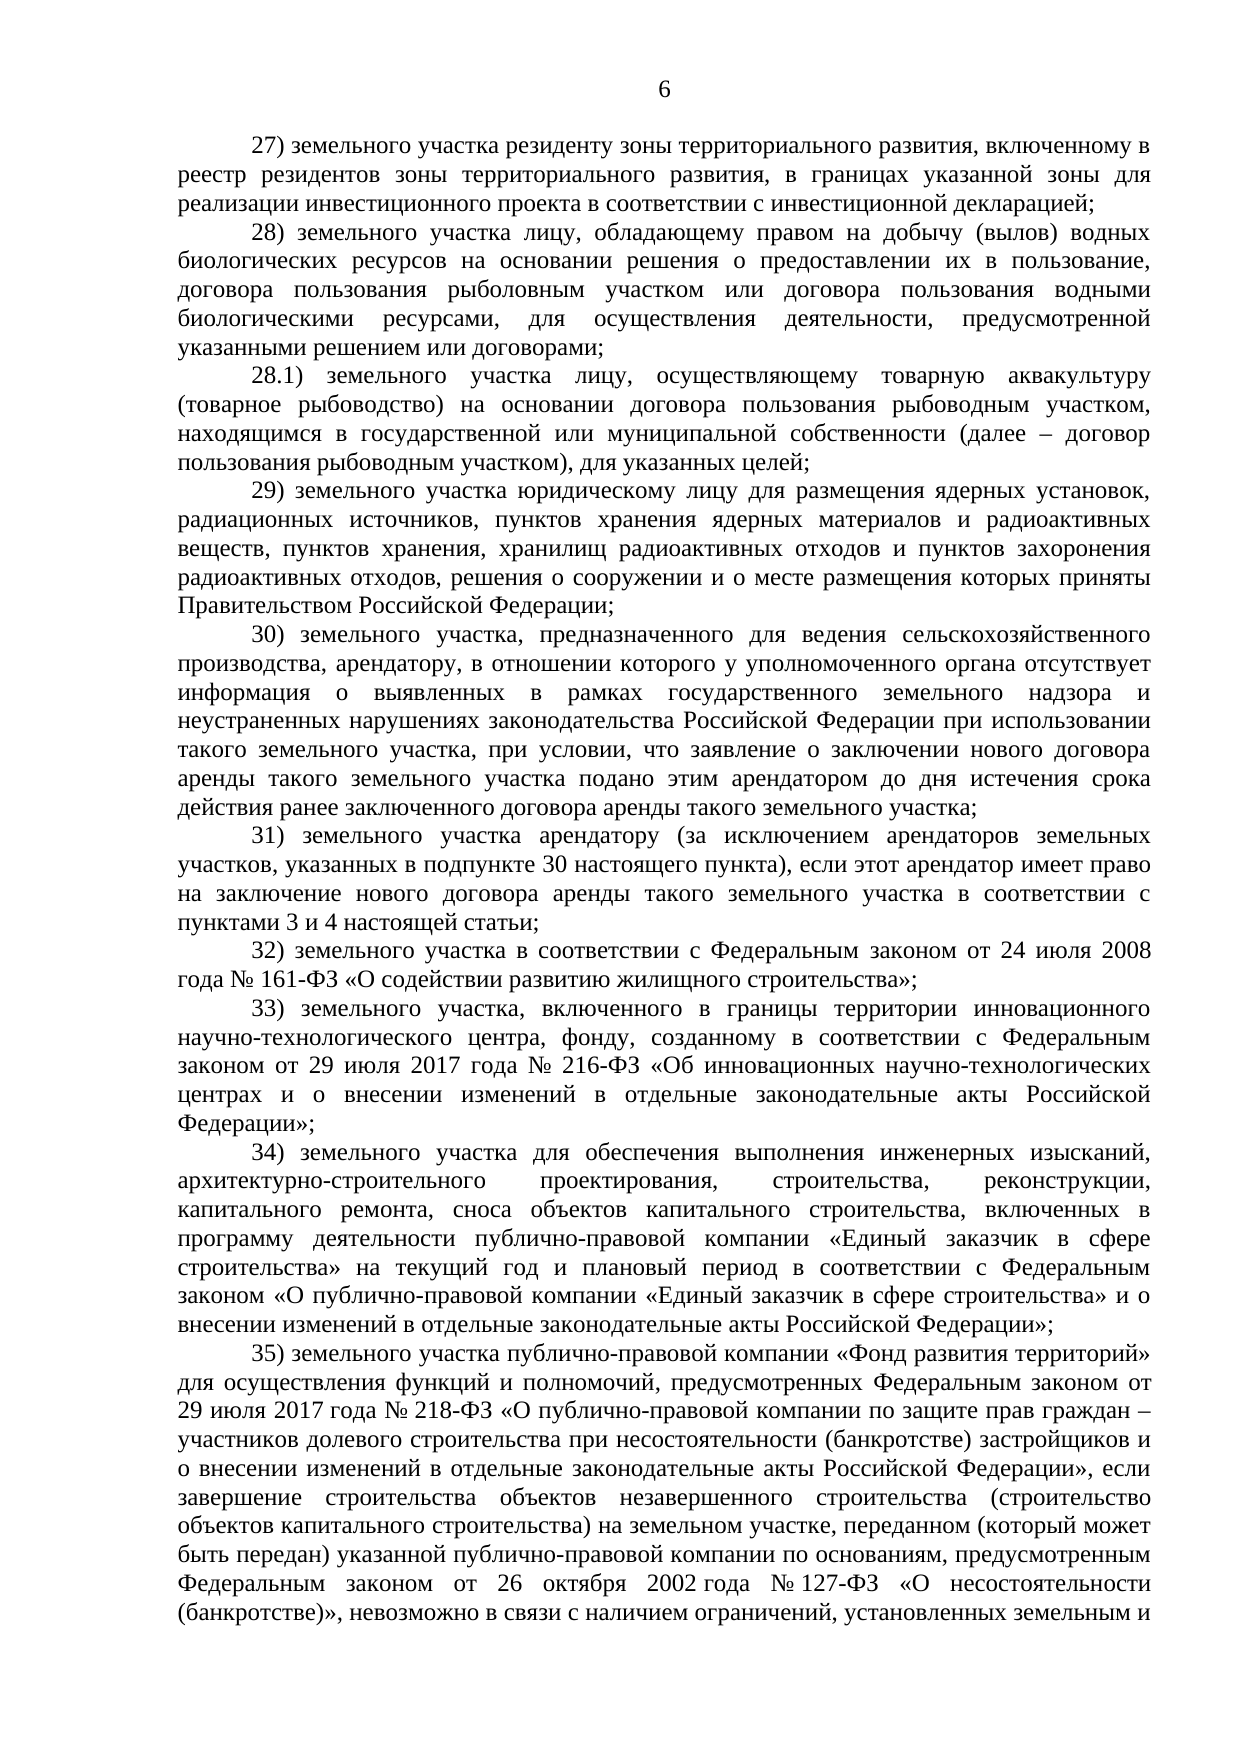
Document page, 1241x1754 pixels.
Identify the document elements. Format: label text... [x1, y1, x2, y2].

text 27) земельного участка резиденту зоны территориального развития, включенному в реестр резидентов зоны территориального развития, в границах указанной зоны для реализации инвестиционного проекта в соответствии с инвестиционной декларацией; [177, 131, 1152, 217]
text 34) земельного участка для обеспечения выполнения инженерных изысканий, архитектурно-строительного проектирования, строительства, реконструкции, капитального ремонта, сноса объектов капитального строительства, включенных в программу деятельности публично-правовой компании «Единый заказчик в сфере строительства» на текущий год и плановый период в соответствии с Федеральным законом «О публично-правовой компании «Единый заказчик в сфере строительства» и о внесении изменений в отдельные законодательные акты Российской Федерации»; [177, 1137, 1152, 1338]
text 28) земельного участка лицу, обладающему правом на добычу (вылов) водных биологических ресурсов на основании решения о предоставлении их в пользование, договора пользования рыболовным участком или договора пользования водными биологическими ресурсами, для осуществления деятельности, предусмотренной указанными решением или договорами; [177, 217, 1152, 361]
text 30) земельного участка, предназначенного для ведения сельскохозяйственного производства, арендатору, в отношении которого у уполномоченного органа отсутствует информация о выявленных в рамках государственного земельного надзора и неустраненных нарушениях законодательства Российской Федерации при использовании такого земельного участка, при условии, что заявление о заключении нового договора аренды такого земельного участка подано этим арендатором до дня истечения срока действия ранее заключенного договора аренды такого земельного участка; [177, 619, 1152, 821]
text 33) земельного участка, включенного в границы территории инновационного научно-технологического центра, фонду, созданному в соответствии с Федеральным законом от 29 июля 2017 года № 216-ФЗ «Об инновационных научно-технологических центрах и о внесении изменений в отдельные законодательные акты Российской Федерации»; [177, 993, 1152, 1137]
text 29) земельного участка юридическому лицу для размещения ядерных установок, радиационных источников, пунктов хранения ядерных материалов и радиоактивных веществ, пунктов хранения, хранилищ радиоактивных отходов и пунктов захоронения радиоактивных отходов, решения о сооружении и о месте размещения которых приняты Правительством Российской Федерации; [177, 476, 1152, 619]
text 31) земельного участка арендатору (за исключением арендаторов земельных участков, указанных в подпункте 30 настоящего пункта), если этот арендатор имеет право на заключение нового договора аренды такого земельного участка в соответствии с пунктами 3 и 4 настоящей статьи; [177, 821, 1152, 936]
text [177, 1338, 1152, 1626]
text 32) земельного участка в соответствии с Федеральным законом от 24 июля 2008 года № 161-ФЗ «О содействии развитию жилищного строительства»; [177, 936, 1152, 993]
text 28.1) земельного участка лицу, осуществляющему товарную аквакультуру (товарное рыбоводство) на основании договора пользования рыбоводным участком, находящимся в государственной или муниципальной собственности (далее ‒ договор пользования рыбоводным участком), для указанных целей; [177, 361, 1152, 476]
